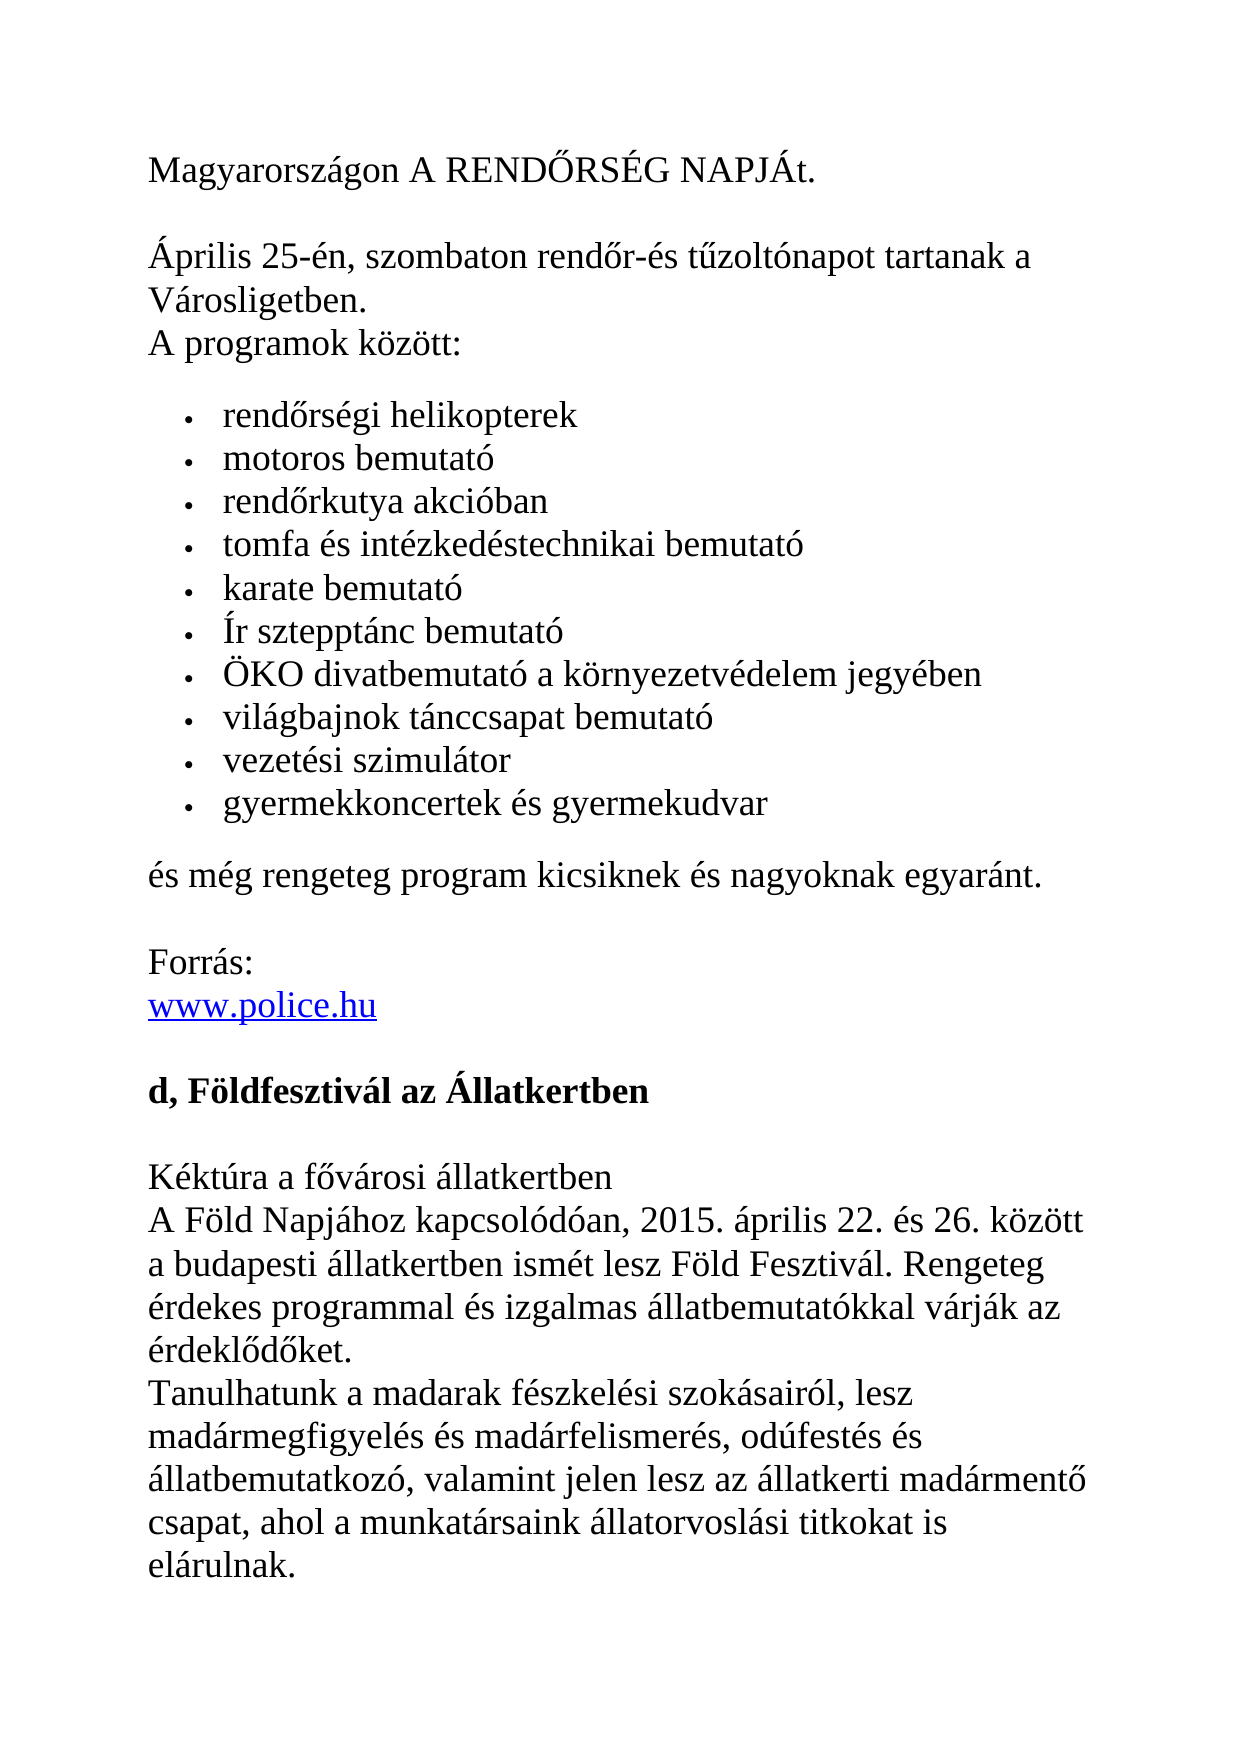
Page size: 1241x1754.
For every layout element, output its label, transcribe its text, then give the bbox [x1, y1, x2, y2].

list tomfa és intézkedéstechnikai bemutató [185, 522, 1093, 565]
list rendőrségi helikopterek [185, 392, 1093, 436]
list Ír sztepptánc bemutató [185, 608, 1093, 651]
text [148, 853, 1093, 1586]
list rendőrkutya akcióban [185, 479, 1093, 522]
list gyermekkoncertek és gyermekudvar [185, 781, 1093, 824]
list világbajnok tánccsapat bemutató [185, 694, 1093, 737]
list karate bemutató [185, 565, 1093, 608]
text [148, 148, 1093, 363]
list vezetési szimulátor [185, 737, 1093, 781]
list motoros bemutató [185, 436, 1093, 479]
list ÖKO divatbemutató a környezetvédelem jegyében [185, 651, 1093, 694]
